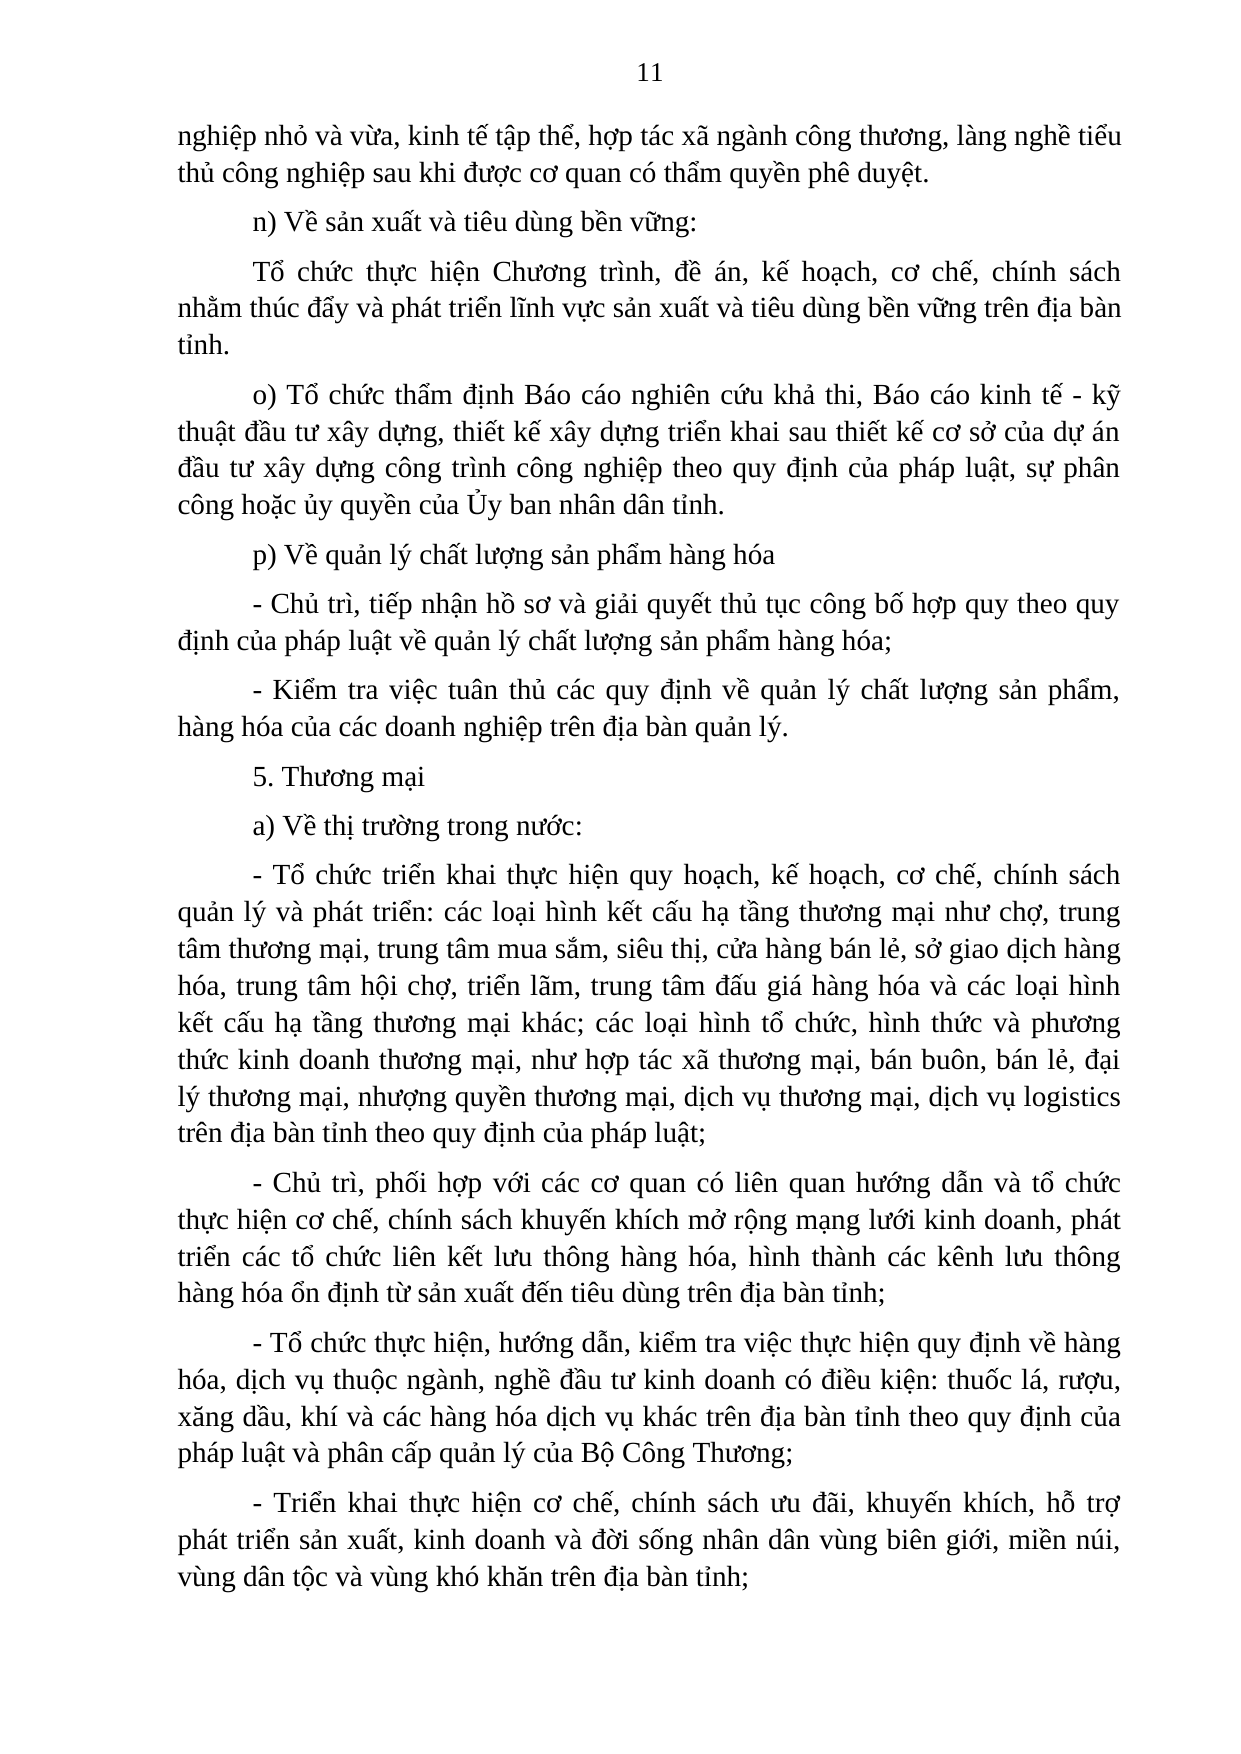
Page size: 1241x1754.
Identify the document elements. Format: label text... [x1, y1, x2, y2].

text - Chủ trì, phối hợp với các cơ quan có liên quan hướng dẫn và tổ chức thực hiện cơ chế, chính sách khuyến khích mở rộng mạng lưới kinh doanh, phát triển các tổ chức liên kết lưu thông hàng hóa, hình thành các kênh lưu thông hàng hóa ổn định từ sản xuất đến tiêu dùng trên địa bàn tỉnh; [177, 1165, 1122, 1309]
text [177, 118, 1122, 188]
text p) Về quản lý chất lượng sản phẩm hàng hóa [177, 537, 1122, 570]
text - Chủ trì, tiếp nhận hồ sơ và giải quyết thủ tục công bố hợp quy theo quy định của pháp luật về quản lý chất lượng sản phẩm hàng hóa; [177, 586, 1122, 657]
text - Tổ chức thực hiện, hướng dẫn, kiểm tra việc thực hiện quy định về hàng hóa, dịch vụ thuộc ngành, nghề đầu tư kinh doanh có điều kiện: thuốc lá, rượu, xăng dầu, khí và các hàng hóa dịch vụ khác trên địa bàn tỉnh theo quy định của pháp luật và phân cấp quản lý của Bộ Công Thương; [177, 1325, 1122, 1469]
text o) Tổ chức thẩm định Báo cáo nghiên cứu khả thi, Báo cáo kinh tế - kỹ thuật đầu tư xây dựng, thiết kế xây dựng triển khai sau thiết kế cơ sở của dự án đầu tư xây dựng công trình công nghiệp theo quy định của pháp luật, sự phân công hoặc ủy quyền của Ủy ban nhân dân tỉnh. [177, 377, 1122, 521]
text - Kiểm tra việc tuân thủ các quy định về quản lý chất lượng sản phẩm, hàng hóa của các doanh nghiệp trên địa bàn quản lý. [177, 672, 1122, 743]
text 5. Thương mại [177, 759, 1122, 792]
text a) Về thị trường trong nước: [177, 808, 1122, 842]
text Tổ chức thực hiện Chương trình, đề án, kế hoạch, cơ chế, chính sách nhằm thúc đẩy và phát triển lĩnh vực sản xuất và tiêu dùng bền vững trên địa bàn tỉnh. [177, 254, 1122, 361]
text - Tổ chức triển khai thực hiện quy hoạch, kế hoạch, cơ chế, chính sách quản lý và phát triển: các loại hình kết cấu hạ tầng thương mại như chợ, trung tâm thương mại, trung tâm mua sắm, siêu thị, cửa hàng bán lẻ, sở giao dịch hàng hóa, trung tâm hội chợ, triển lãm, trung tâm đấu giá hàng hóa và các loại hình kết cấu hạ tầng thương mại khác; các loại hình tổ chức, hình thức và phương thức kinh doanh thương mại, như hợp tác xã thương mại, bán buôn, bán lẻ, đại lý thương mại, nhượng quyền thương mại, dịch vụ thương mại, dịch vụ logistics trên địa bàn tỉnh theo quy định của pháp luật; [177, 857, 1122, 1149]
text - Triển khai thực hiện cơ chế, chính sách ưu đãi, khuyến khích, hỗ trợ phát triển sản xuất, kinh doanh và đời sống nhân dân vùng biên giới, miền núi, vùng dân tộc và vùng khó khăn trên địa bàn tỉnh; [177, 1485, 1122, 1592]
text n) Về sản xuất và tiêu dùng bền vững: [177, 204, 1122, 238]
